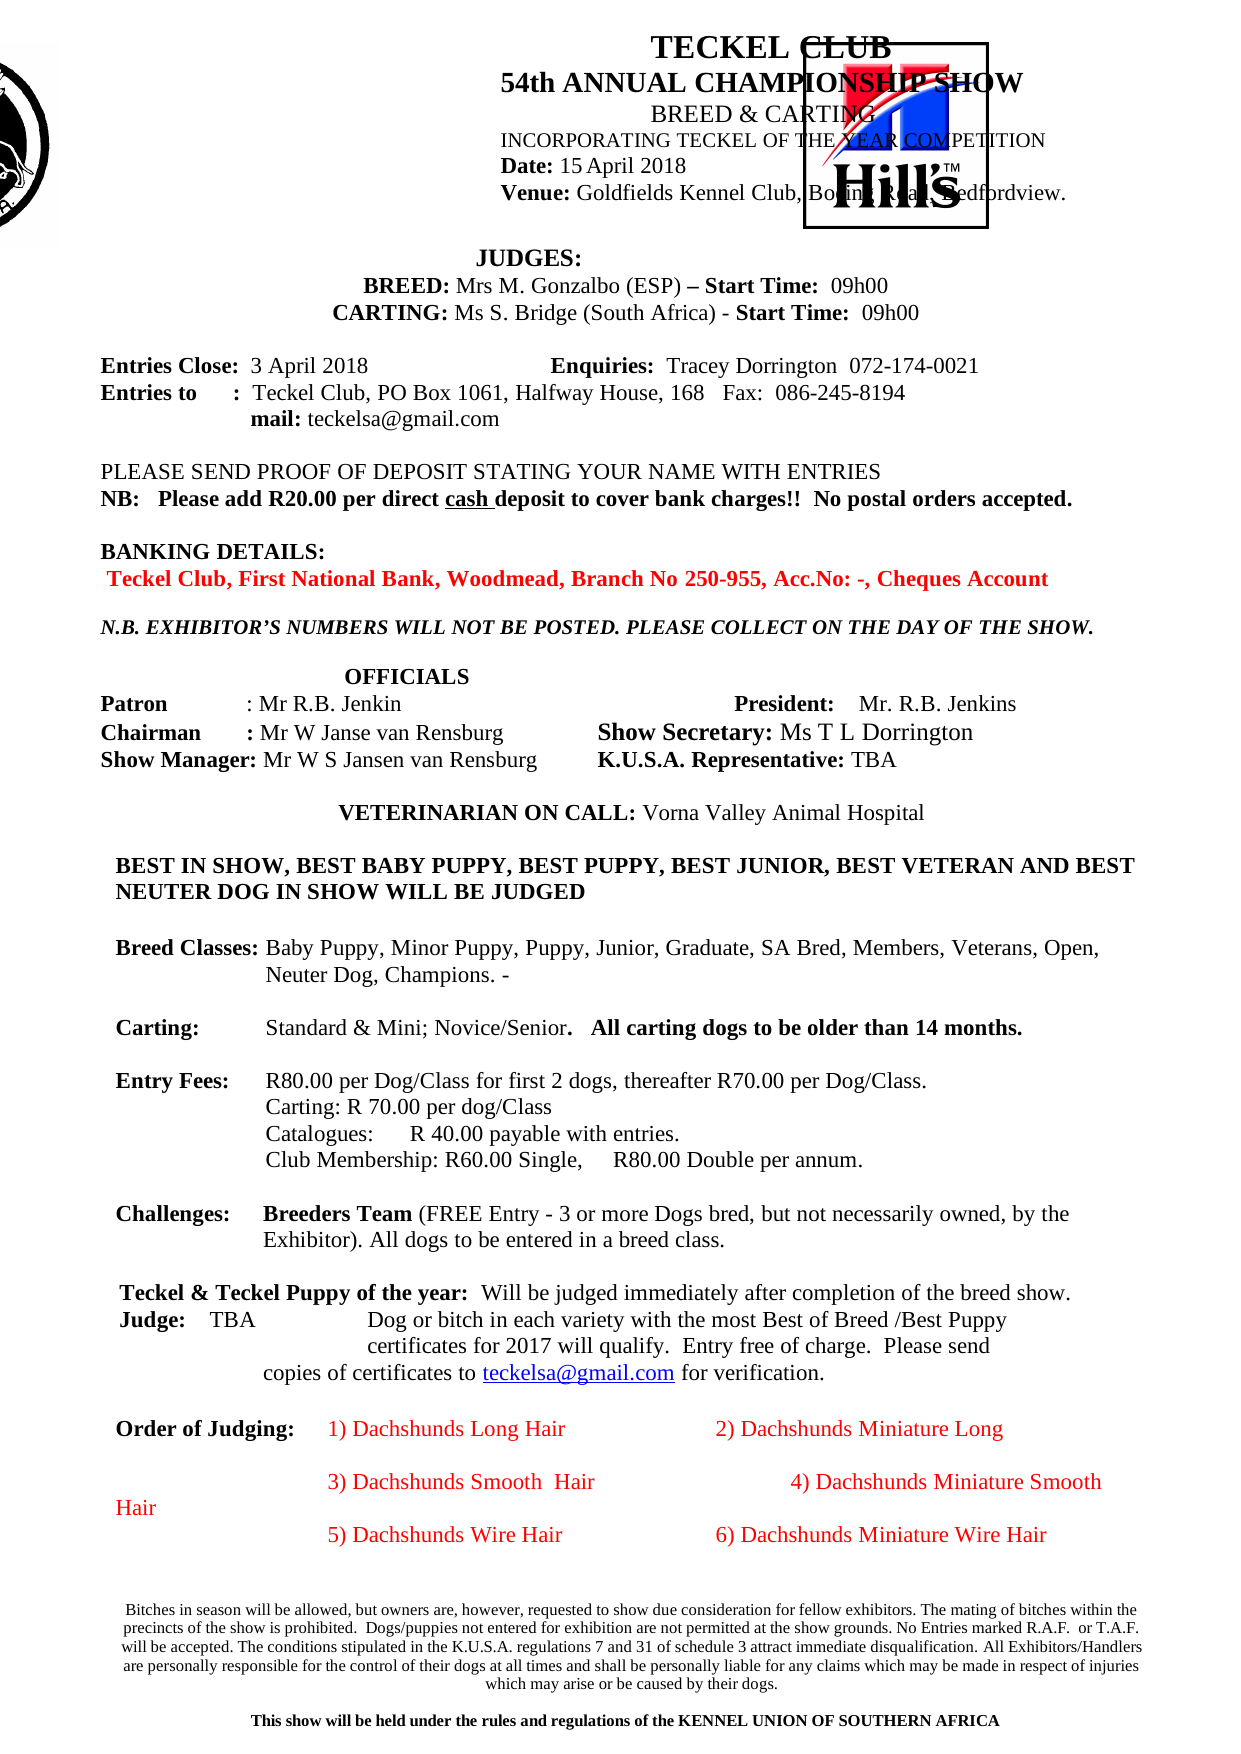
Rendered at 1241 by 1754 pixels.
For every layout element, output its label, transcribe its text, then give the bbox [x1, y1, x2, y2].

text NB: Please add R20.00 per direct cash deposit to cover bank charges!! No postal orders accepted. [100, 485, 1163, 511]
text Judge: TBA Dog or bitch in each variety with the most Best of Breed /Best Puppy certificates for 2017 will qualify. Entry free of charge. Please send copies of certificates to teckelsa@gmail.com for verification. [119, 1306, 1148, 1385]
text Show Manager: Mr W S Jansen van Rensburg K.U.S.A. Representative: TBA [100, 745, 1163, 772]
text mail: teckelsa@gmail.com [250, 405, 1163, 432]
text N.B. EXHIBITOR’S NUMBERS WILL NOT BE POSTED. PLEASE COLLECT ON THE DAY OF THE SHOW. [100, 615, 1163, 663]
text Chairman : Mr W Janse van Rensburg Show Secretary: Ms T L Dorrington [100, 716, 1163, 745]
text OFFICIALS [100, 663, 1163, 690]
text Teckel & Teckel Puppy of the year: Will be judged immediately after completion of the breed show. [119, 1279, 1148, 1306]
text Patron : Mr R.B. Jenkin President: Mr. R.B. Jenkins [100, 690, 1163, 716]
text VETERINARIAN ON CALL: Vorna Valley Animal Hospital [100, 798, 1163, 825]
text Entry Fees: R80.00 per Dog/Class for first 2 dogs, thereafter R70.00 per Dog/Class. [115, 1067, 1148, 1093]
picture [978, 74, 989, 91]
text Carting: Standard & Mini; Novice/Senior. All carting dogs to be older than 14 months. [115, 1013, 1148, 1040]
picture [877, 47, 885, 56]
picture [0, 42, 60, 246]
picture [853, 42, 864, 56]
subtitle CARTING: Ms S. Bridge (South Africa) - Start Time: 09h00 [112, 299, 1139, 325]
text JUDGES: [100, 243, 1163, 272]
text Teckel Club, First National Bank, Woodmead, Branch No 250-955, Acc.No: -, Cheques Account [100, 564, 1163, 591]
text Breed Classes: Baby Puppy, Minor Puppy, Puppy, Junior, Graduate, SA Bred, Members, Veterans, Open, Neuter Dog, Champions. - [115, 934, 1148, 987]
text Entries Close: 3 April 2018 Enquiries: Tracey Dorrington 072-174-0021 [100, 352, 1163, 378]
picture [804, 107, 810, 114]
text Carting: R 70.00 per dog/Class [265, 1093, 1148, 1120]
text Bitches in season will be allowed, but owners are, however, requested to show due consideration for fellow exhibitors. The mating of bitches within the precincts of the show is prohibited. Dogs/puppies not entered for exhibition are not permitted at the show grounds. No Entries marked R.A.F. or T.A.F. will be accepted. The conditions stipulated in the K.U.S.A. regulations 7 and 31 of schedule 3 attract immediate disqualification. All Exhibitors/Handlers are personally responsible for the control of their dogs at all times and shall be personally liable for any claims which may be made in respect of injuries which may arise or be caused by their dogs. [115, 1600, 1148, 1693]
text Catalogues: R 40.00 payable with entries. [115, 1120, 1148, 1146]
subtitle BREED: Mrs M. Gonzalbo (ESP) – Start Time: 09h00 [112, 272, 1139, 299]
text 3) Dachshunds Smooth Hair 4) Dachshunds Miniature Smooth Hair [115, 1468, 1148, 1521]
text PLEASE SEND PROOF OF DEPOSIT STATING YOUR NAME WITH ENTRIES [100, 458, 1163, 485]
text Club Membership: R60.00 Single, R80.00 Double per annum. [115, 1146, 1148, 1173]
picture [803, 42, 989, 229]
text Order of Judging: 1) Dachshunds Long Hair 2) Dachshunds Miniature Long [115, 1414, 1148, 1468]
text BANKING DETAILS: [100, 538, 1163, 564]
text BEST IN SHOW, BEST BABY PUPPY, BEST PUPPY, BEST JUNIOR, BEST VETERAN AND BEST NEUTER DOG IN SHOW WILL BE JUDGED [115, 852, 1148, 905]
text Entries to : Teckel Club, PO Box 1061, Halfway House, 168 Fax: 086-245-8194 [100, 378, 1163, 405]
text 5) Dachshunds Wire Hair 6) Dachshunds Miniature Wire Hair [115, 1521, 1148, 1574]
text Challenges: Breeders Team (FREE Entry - 3 or more Dogs bred, but not necessarily owned, by the Exhibitor). All dogs to be entered in a breed class. [115, 1199, 1148, 1253]
text This show will be held under the rules and regulations of the KENNEL UNION OF SOUTHERN AFRICA [112, 1712, 1139, 1730]
